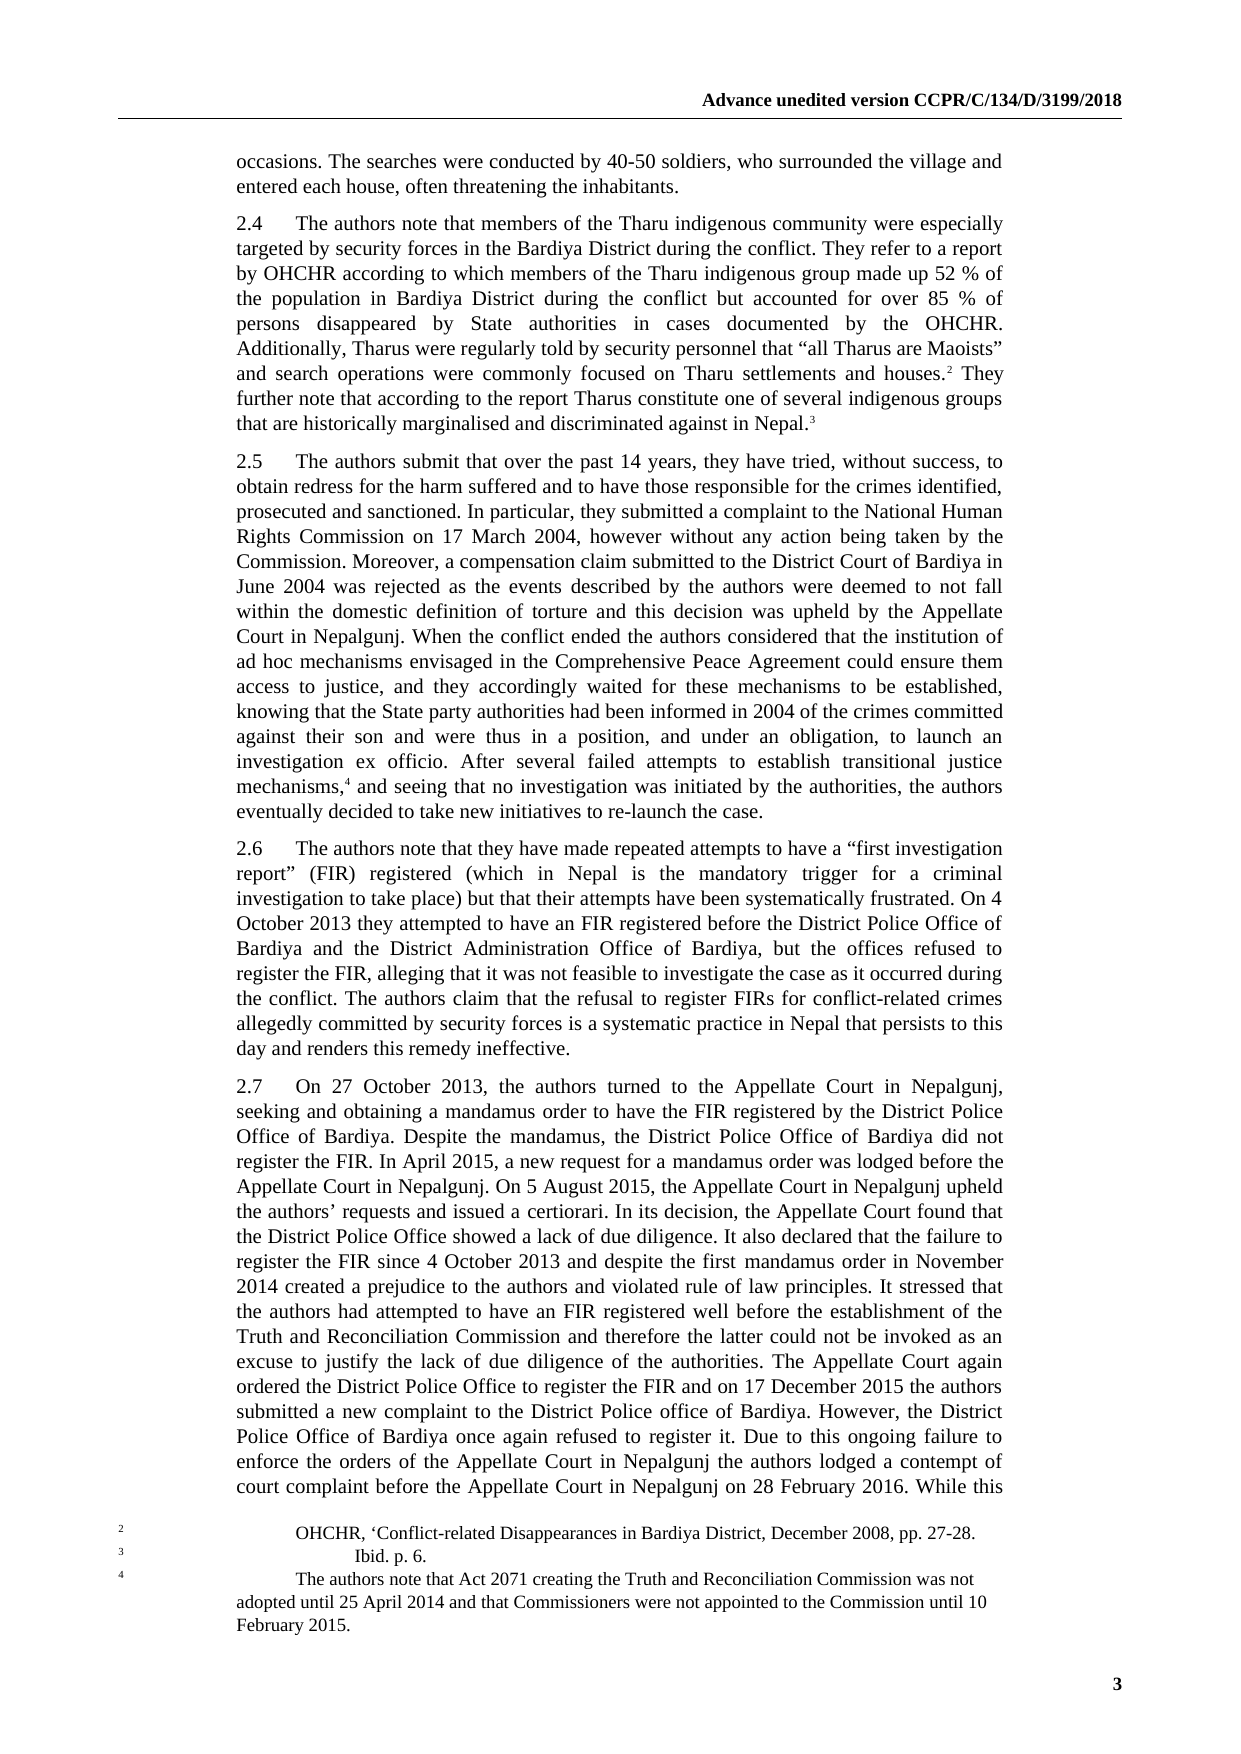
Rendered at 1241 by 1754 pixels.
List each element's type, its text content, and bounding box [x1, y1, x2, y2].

text 2.6 The authors note that they have made repeated attempts to have a “first investigation report” (FIR) registered (which in Nepal is the mandatory trigger for a criminal investigation to take place) but that their attempts have been systematically frustrated. On 4 October 2013 they attempted to have an FIR registered before the District Police Office of Bardiya and the District Administration Office of Bardiya, but the offices refused to register the FIR, alleging that it was not feasible to investigate the case as it occurred during the conflict. The authors claim that the refusal to register FIRs for conflict-related crimes allegedly committed by security forces is a systematic practice in Nepal that persists to this day and renders this remedy ineffective. [236, 835, 1004, 1060]
text 2.5 The authors submit that over the past 14 years, they have tried, without success, to obtain redress for the harm suffered and to have those responsible for the crimes identified, prosecuted and sanctioned. In particular, they submitted a complaint to the National Human Rights Commission on 17 March 2004, however without any action being taken by the Commission. Moreover, a compensation claim submitted to the District Court of Bardiya in June 2004 was rejected as the events described by the authors were deemed to not fall within the domestic definition of torture and this decision was upheld by the Appellate Court in Nepalgunj. When the conflict ended the authors considered that the institution of ad hoc mechanisms envisaged in the Comprehensive Peace Agreement could ensure them access to justice, and they accordingly waited for these mechanisms to be established, knowing that the State party authorities had been informed in 2004 of the crimes committed against their son and were thus in a position, and under an obligation, to launch an investigation ex officio. After several failed attempts to establish transitional justice mechanisms, and seeing that no investigation was initiated by the authorities, the authors eventually decided to take new initiatives to re-launch the case. [236, 448, 1004, 823]
text 2.4 The authors note that members of the Tharu indigenous community were especially targeted by security forces in the Bardiya District during the conflict. They refer to a report by OHCHR according to which members of the Tharu indigenous group made up 52 % of the population in Bardiya District during the conflict but accounted for over 85 % of persons disappeared by State authorities in cases documented by the OHCHR. Additionally, Tharus were regularly told by security personnel that “all Tharus are Maoists” and search operations were commonly focused on Tharu settlements and houses. They further note that according to the report Tharus constitute one of several indigenous groups that are historically marginalised and discriminated against in Nepal. [236, 210, 1004, 435]
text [236, 1073, 1004, 1498]
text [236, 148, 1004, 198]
